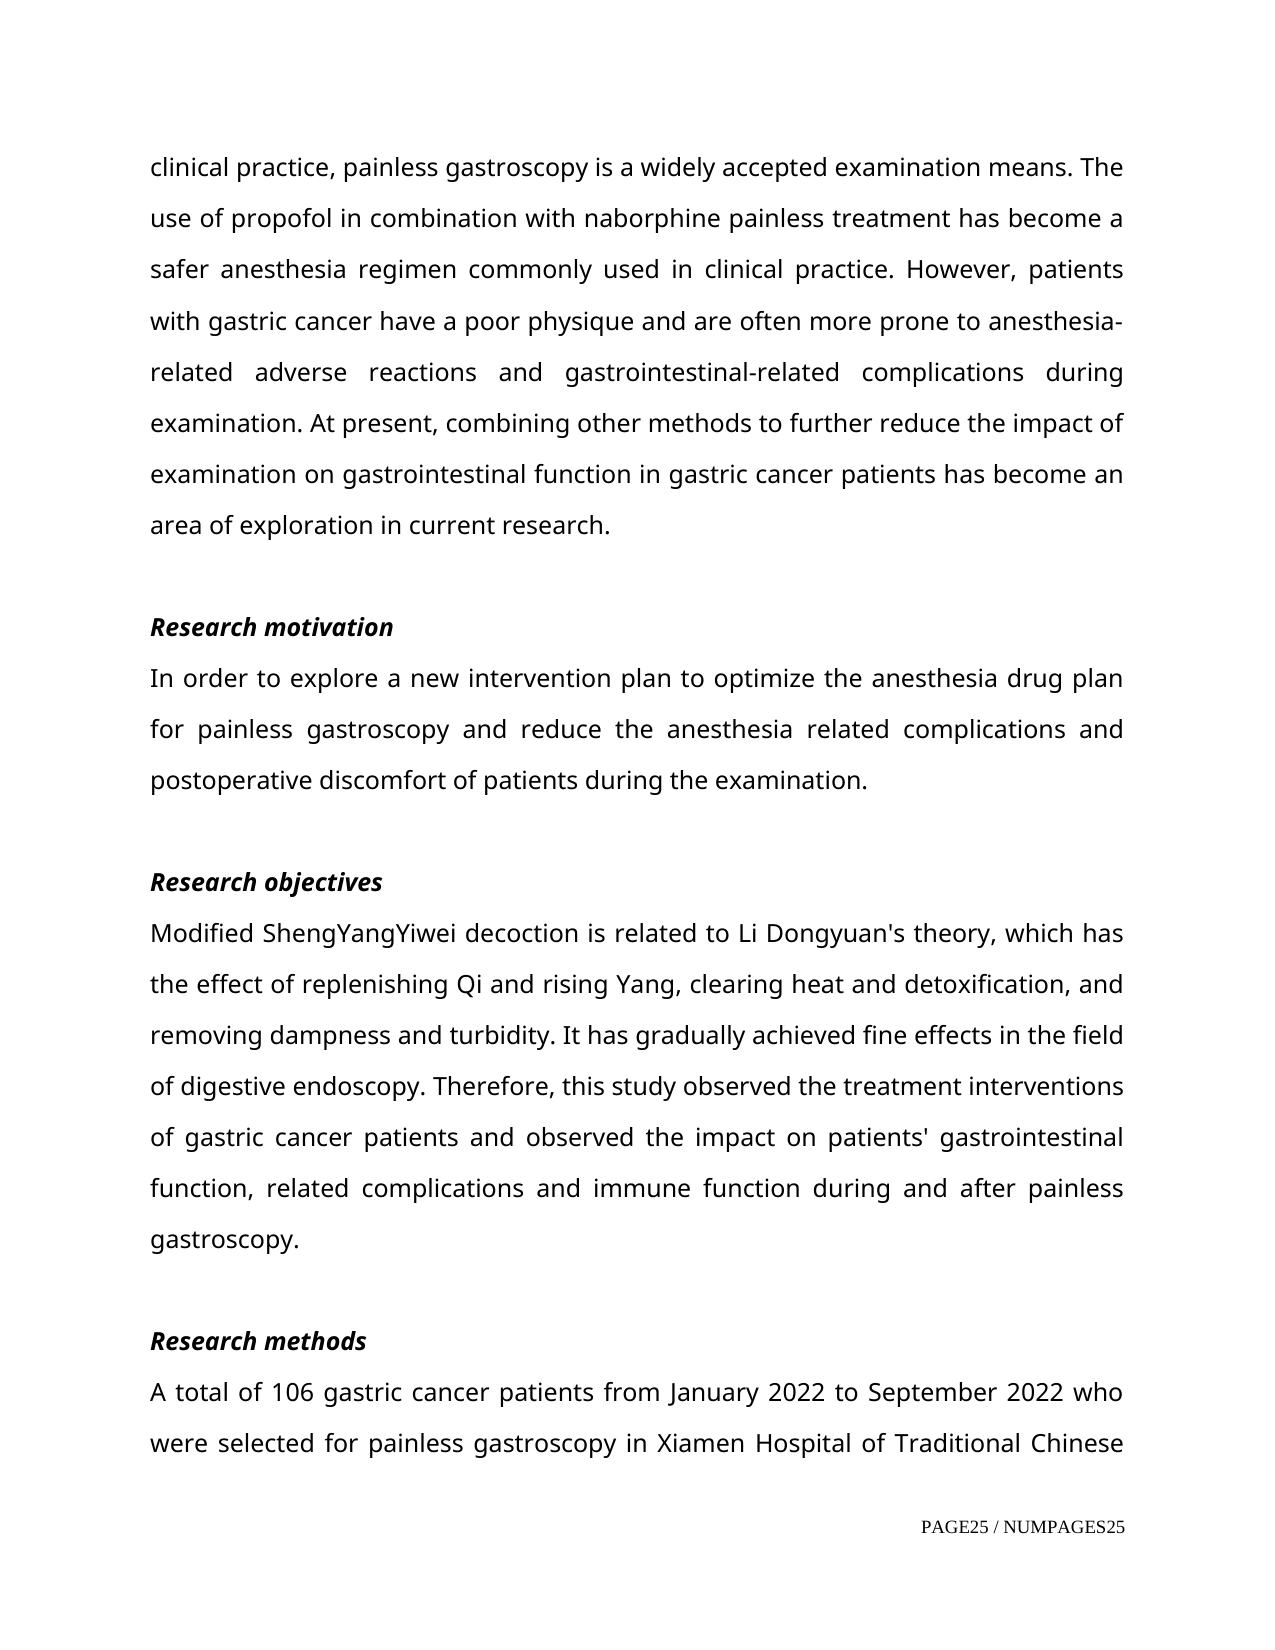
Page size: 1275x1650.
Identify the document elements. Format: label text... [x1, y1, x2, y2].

text Research objectives [150, 864, 1125, 899]
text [150, 150, 1125, 541]
text Research motivation [150, 609, 1125, 643]
text Modified ShengYangYiwei decoction is related to Li Dongyuan's theory, which has the effect of replenishing Qi and rising Yang, clearing heat and detoxification, and removing dampness and turbidity. It has gradually achieved fine effects in the field of digestive endoscopy. Therefore, this study observed the treatment interventions of gastric cancer patients and observed the impact on patients' gastrointestinal function, related complications and immune function during and after painless gastroscopy. [150, 916, 1125, 1256]
text In order to explore a new intervention plan to optimize the anesthesia drug plan for painless gastroscopy and reduce the anesthesia related complications and postoperative discomfort of patients during the examination. [150, 660, 1125, 797]
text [150, 1375, 1125, 1460]
text Research methods [150, 1324, 1125, 1358]
